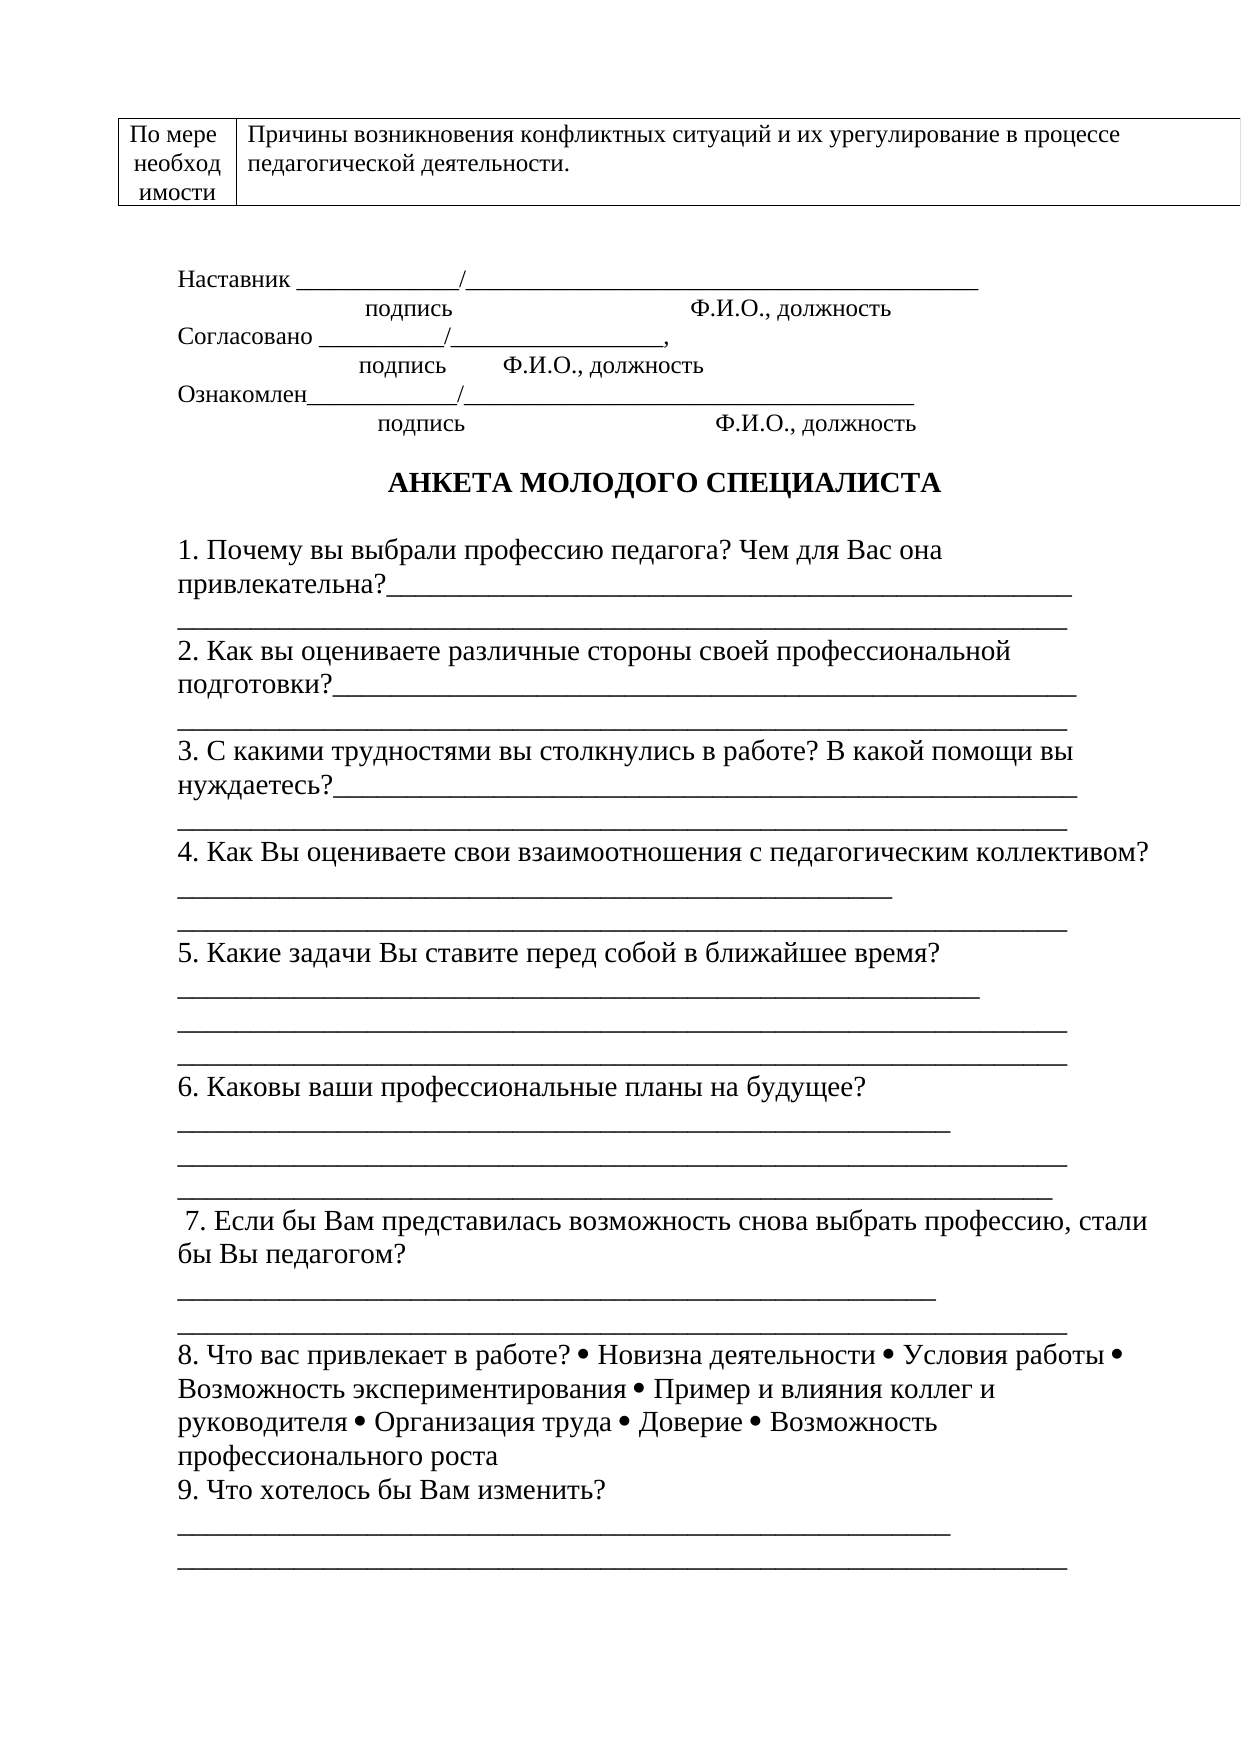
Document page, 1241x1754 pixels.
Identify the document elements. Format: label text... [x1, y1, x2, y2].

text подпись Ф.И.О., должность [177, 408, 1152, 436]
text АНКЕТА МОЛОДОГО СПЕЦИАЛИСТА [177, 465, 1152, 499]
table_cell По мере необходимости [119, 119, 236, 205]
text 6. Каковы ваши профессиональные планы на будущее?_____________________________________________________ _____________________________________________________________ ____________________________________________________________ [177, 1069, 1152, 1203]
text Согласовано __________/_________________, [177, 321, 1152, 350]
text 5. Какие задачи Вы ставите перед собой в ближайшее время?_______________________________________________________ _____________________________________________________________ _____________________________________________________________ [177, 935, 1152, 1069]
text подпись Ф.И.О., должность [177, 350, 1152, 379]
text подпись Ф.И.О., должность [177, 293, 1152, 321]
text 8. Что вас привлекает в работе? Новизна деятельности Условия работы Возможность экспериментирования Пример и влияния коллег и руководителя Организация труда Доверие Возможность профессионального роста [177, 1337, 1152, 1472]
text 1. Почему вы выбрали профессию педагога? Чем для Вас она привлекательна?_______________________________________________ _____________________________________________________________ [177, 532, 1152, 633]
text 2. Как вы оцениваете различные стороны своей профессиональной подготовки?___________________________________________________ _____________________________________________________________ [177, 633, 1152, 733]
text Наставник _____________/_________________________________________ [177, 264, 1152, 293]
text 9. Что хотелось бы Вам изменить?_____________________________________________________ _____________________________________________________________ [177, 1472, 1152, 1572]
text 7. Если бы Вам представилась возможность снова выбрать профессию, стали бы Вы педагогом?____________________________________________________ _____________________________________________________________ [177, 1203, 1152, 1337]
text Ознакомлен____________/____________________________________ [177, 379, 1152, 408]
text 3. С какими трудностями вы столкнулись в работе? В какой помощи вы нуждаетесь?___________________________________________________ _____________________________________________________________ [177, 733, 1152, 834]
table_cell Причины возникновения конфликтных ситуаций и их урегулирование в процессе педагогической деятельности. [237, 119, 1240, 205]
text 4. Как Вы оцениваете свои взаимоотношения с педагогическим коллективом?_________________________________________________ _____________________________________________________________ [177, 834, 1152, 935]
